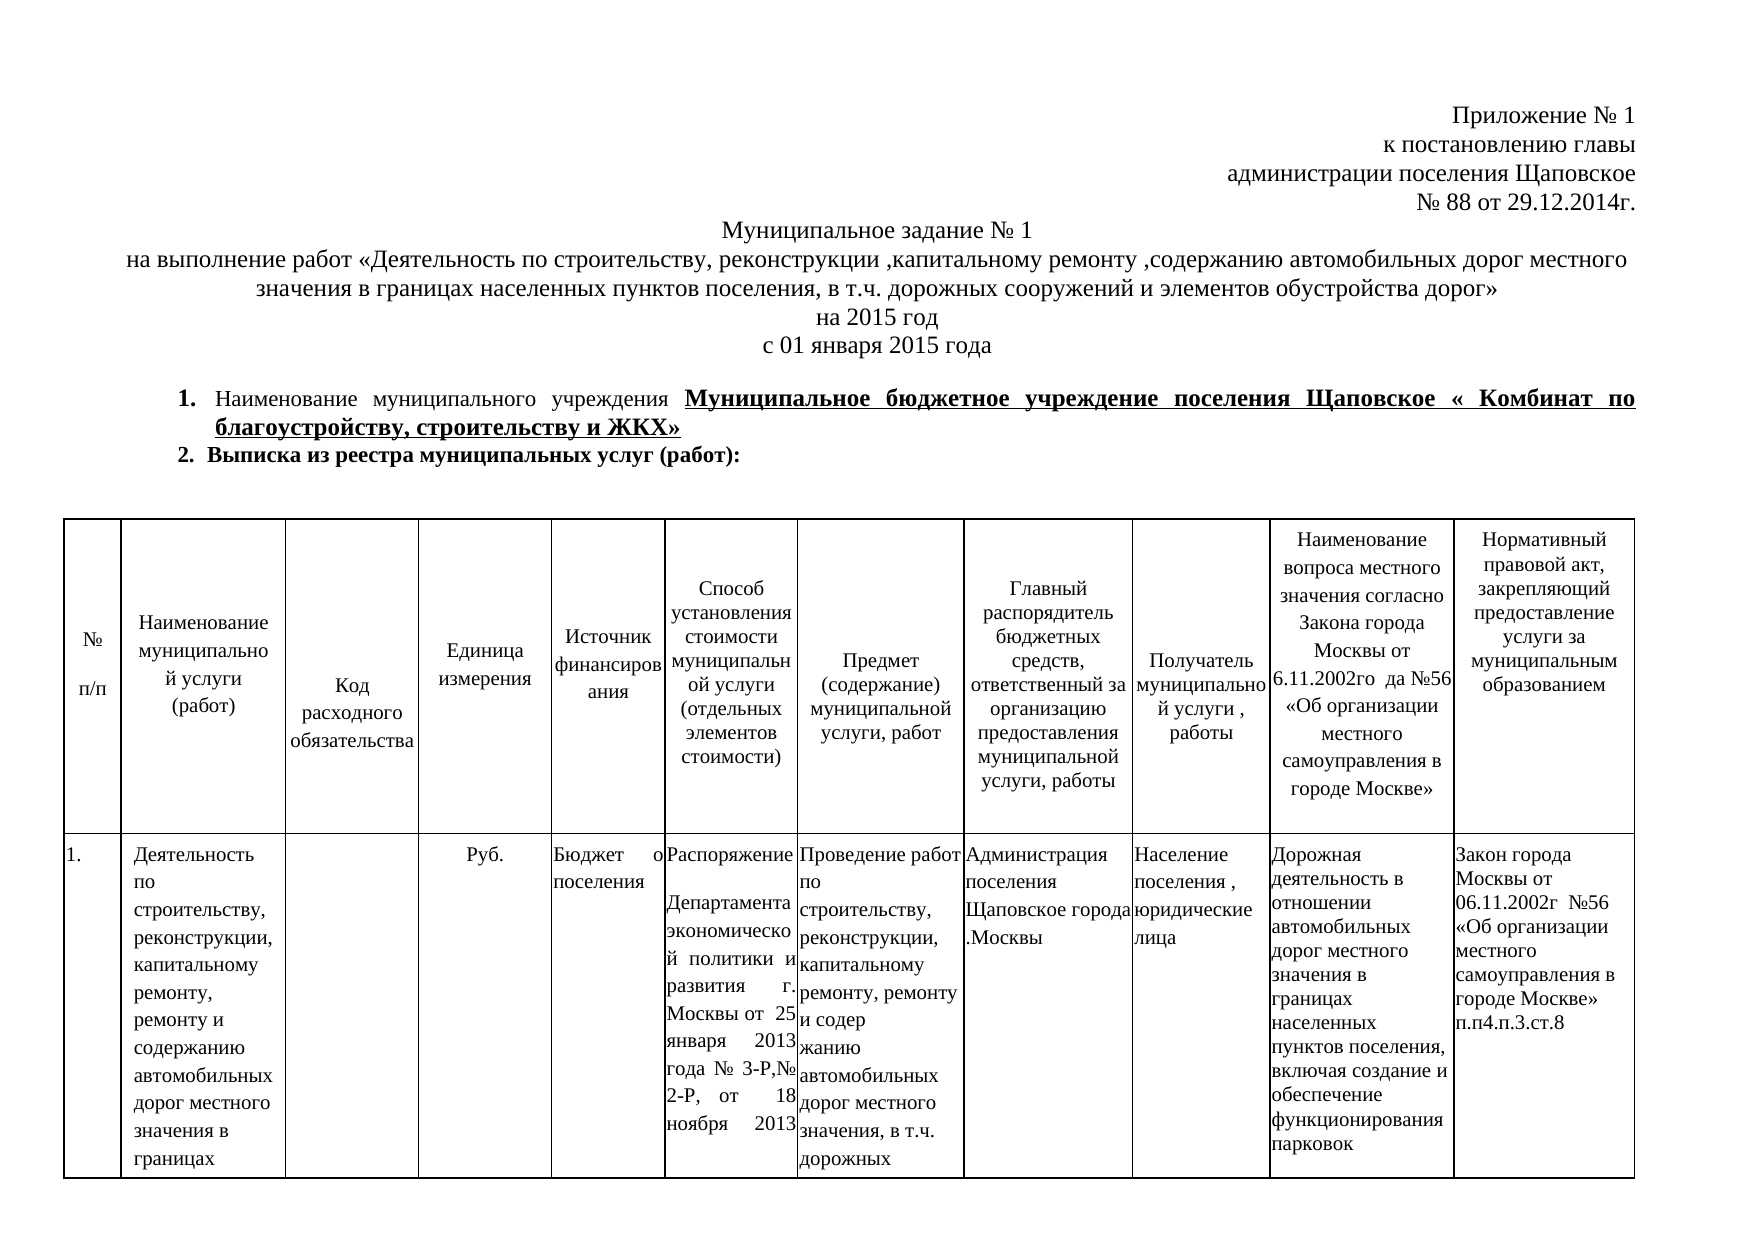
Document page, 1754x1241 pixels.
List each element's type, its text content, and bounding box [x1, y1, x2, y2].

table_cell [122, 834, 285, 1177]
table_cell Руб. [419, 834, 551, 1177]
table_header № п/п [65, 520, 120, 832]
text № 88 от 29.12.2014г. [118, 187, 1636, 215]
table_header Источник финансирования [552, 520, 664, 832]
table_header Предмет (содержание) муниципальной услуги, работ [798, 520, 963, 832]
table_header Нормативный правовой акт, закрепляющий предоставление услуги за муниципальным образованием [1455, 520, 1634, 832]
text Муниципальное задание № 1 [118, 215, 1636, 244]
list Наименование муниципального учреждения Муниципальное бюджетное учреждение поселения Щаповское « Комбинат по благоустройству, строительству и ЖКХ» [177, 383, 1636, 441]
text на 2015 год [118, 302, 1636, 330]
table_cell 1. [65, 834, 120, 1177]
table_cell [286, 834, 418, 1177]
list Выписка из реестра муниципальных услуг (работ): [177, 441, 1636, 467]
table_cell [1133, 834, 1269, 1177]
text к постановлению главы [118, 129, 1636, 158]
table_header Главный распорядитель бюджетных средств, ответственный за организацию предоставления муниципальной услуги, работы [965, 520, 1132, 832]
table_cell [798, 834, 963, 1177]
table_header Получатель муниципальной услуги , работы [1133, 520, 1269, 832]
text с 01 января 2015 года [118, 330, 1636, 359]
table_header Наименование вопроса местного значения согласно Закона города Москвы от 6.11.2002го да №56 «Об организации местного самоуправления в городе Москве» [1271, 520, 1453, 832]
table_header Код расходного обязательства [286, 520, 418, 832]
text администрации поселения Щаповское [118, 158, 1636, 187]
table_header Способ установления стоимости муниципальной услуги (отдельных элементов стоимости) [666, 520, 797, 832]
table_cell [1271, 834, 1453, 1177]
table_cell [1455, 834, 1634, 1177]
text на выполнение работ «Деятельность по строительству, реконструкции ,капитальному ремонту ,содержанию автомобильных дорог местного значения в границах населенных пунктов поселения, в т.ч. дорожных сооружений и элементов обустройства дорог» [118, 244, 1636, 302]
text Приложение № 1 [118, 100, 1636, 129]
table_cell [666, 834, 797, 1177]
table_header Единица измерения [419, 520, 551, 832]
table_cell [965, 834, 1132, 1177]
table_cell Бюджет о поселения [552, 834, 664, 1177]
table_header Наименование муниципальной услуги (работ) [122, 520, 285, 832]
